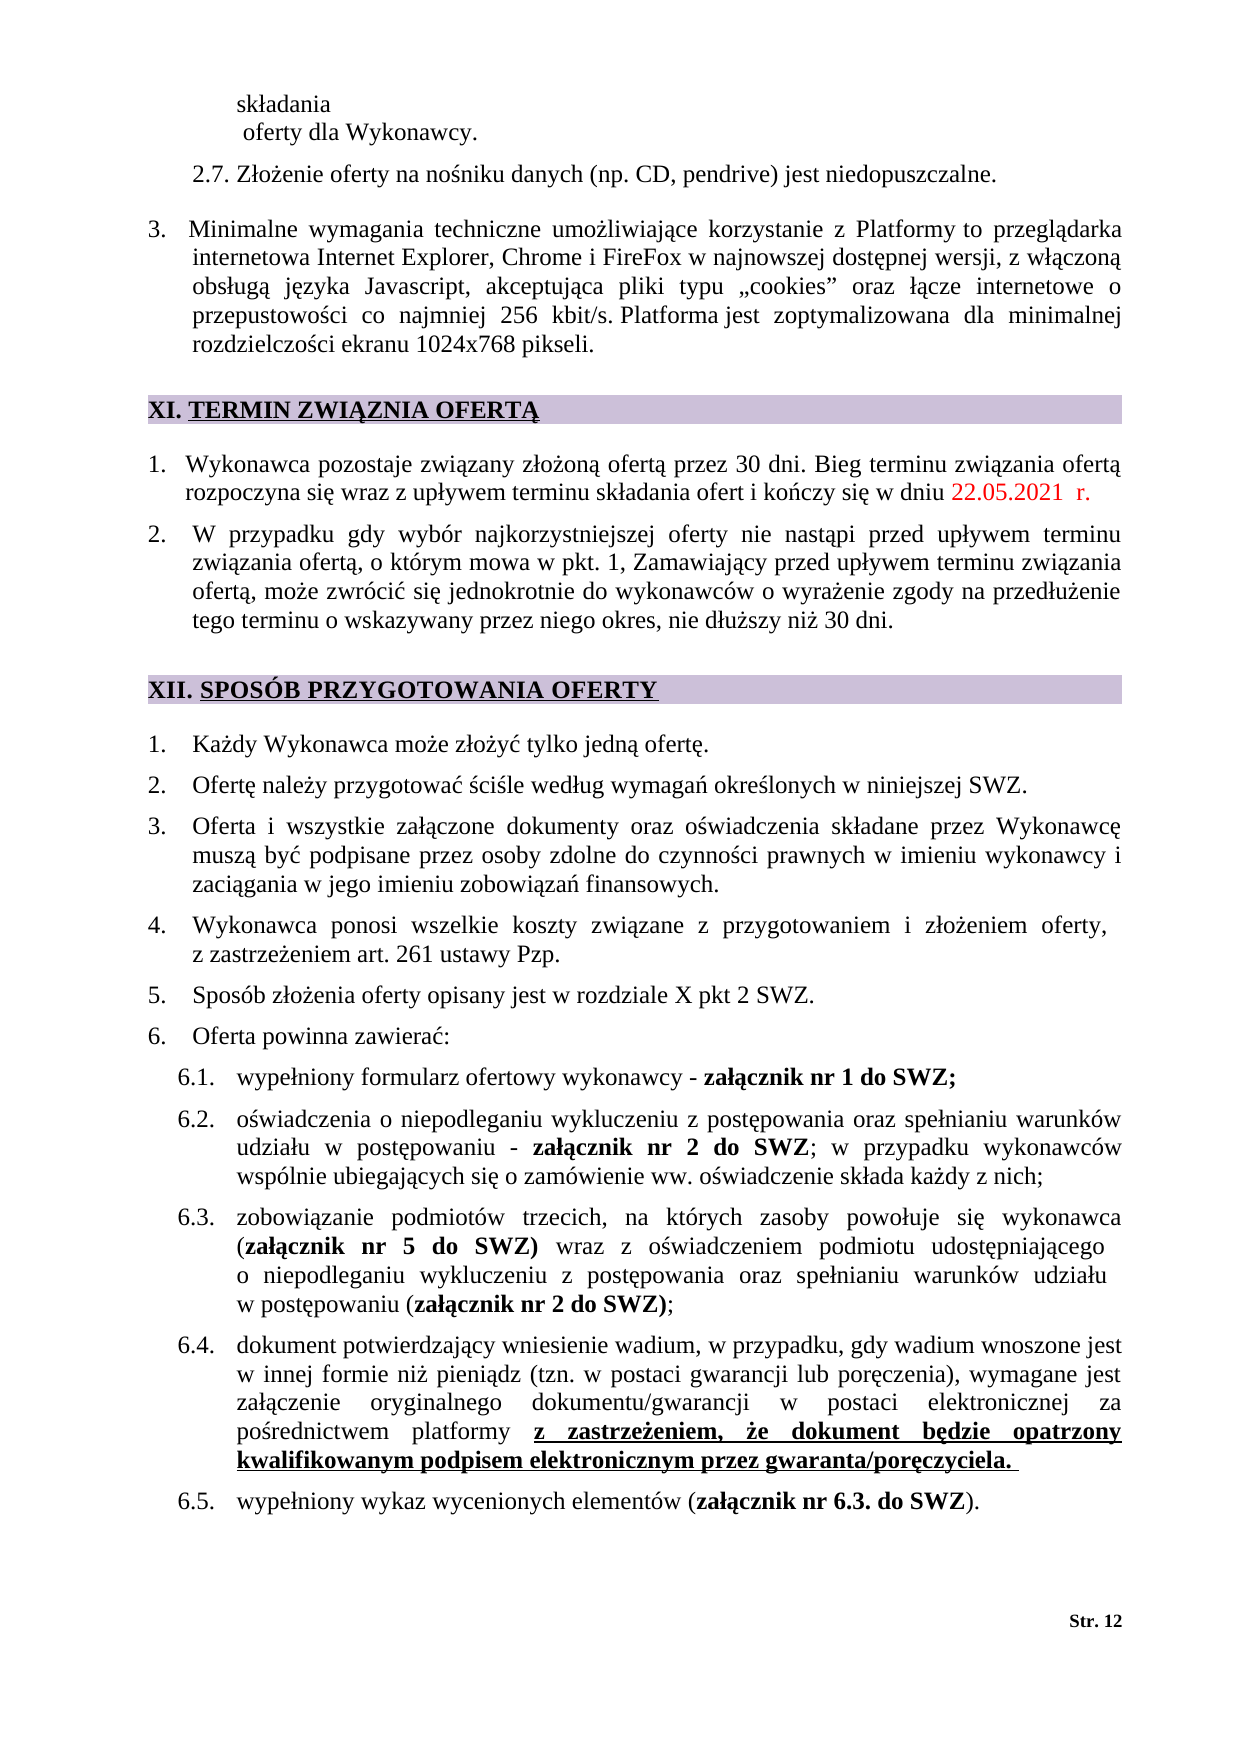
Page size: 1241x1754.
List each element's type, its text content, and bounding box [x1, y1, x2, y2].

list zobowiązanie podmiotów trzecich, na których zasoby powołuje się wykonawca (załącznik nr 5 do SWZ) wraz z oświadczeniem podmiotu udostępniającego o niepodleganiu wykluczeniu z postępowania oraz spełnianiu warunków udziału w postępowaniu (załącznik nr 2 do SWZ); [177, 1202, 1122, 1317]
list Wykonawca ponosi wszelkie koszty związane z przygotowaniem i złożeniem oferty, z zastrzeżeniem art. 261 ustawy Pzp. [148, 910, 1122, 967]
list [192, 89, 1122, 146]
list W przypadku gdy wybór najkorzystniejszej oferty nie nastąpi przed upływem terminu związania ofertą, o którym mowa w pkt. 1, Zamawiający przed upływem terminu związania ofertą, może zwrócić się jednokrotnie do wykonawców o wyrażenie zgody na przedłużenie tego terminu o wskazywany przez niego okres, nie dłuższy niż 30 dni. [148, 519, 1122, 634]
list Oferta i wszystkie załączone dokumenty oraz oświadczenia składane przez Wykonawcę muszą być podpisane przez osoby zdolne do czynności prawnych w imieniu wykonawcy i zaciągania w jego imieniu zobowiązań finansowych. [148, 811, 1122, 897]
list Oferta powinna zawierać: [148, 1021, 1122, 1050]
list wypełniony formularz ofertowy wykonawcy - załącznik nr 1 do SWZ; [177, 1062, 1122, 1091]
list Każdy Wykonawca może złożyć tylko jedną ofertę. [148, 729, 1122, 757]
text XI. TERMIN ZWIĄZNIA OFERTĄ [148, 395, 1122, 424]
text 3. Minimalne wymagania techniczne umożliwiające korzystanie z Platformy to przeglądarka internetowa Internet Explorer, Chrome i FireFox w najnowszej dostępnej wersji, z włączoną obsługą języka Javascript, akceptująca pliki typu „cookies” oraz łącze internetowe o przepustowości co najmniej 256 kbit/s. Platforma jest zoptymalizowana dla minimalnej rozdzielczości ekranu 1024x768 pikseli. [148, 214, 1122, 357]
subtitle XII. SPOSÓB PRZYGOTOWANIA OFERTY [148, 675, 1122, 704]
list Złożenie oferty na nośniku danych (np. CD, pendrive) jest niedopuszczalne. [192, 159, 1122, 187]
list dokument potwierdzający wniesienie wadium, w przypadku, gdy wadium wnoszone jest w innej formie niż pieniądz (tzn. w postaci gwarancji lub poręczenia), wymagane jest załączenie oryginalnego dokumentu/gwarancji w postaci elektronicznej za pośrednictwem platformy z zastrzeżeniem, że dokument będzie opatrzony kwalifikowanym podpisem elektronicznym przez gwaranta/poręczyciela. [177, 1330, 1122, 1474]
list Wykonawca pozostaje związany złożoną ofertą przez 30 dni. Bieg terminu związania ofertą rozpoczyna się wraz z upływem terminu składania ofert i kończy się w dniu 22.05.2021 r. [148, 449, 1122, 506]
list Sposób złożenia oferty opisany jest w rozdziale X pkt 2 SWZ. [148, 980, 1122, 1009]
list Ofertę należy przygotować ściśle według wymagań określonych w niniejszej SWZ. [148, 770, 1122, 799]
list oświadczenia o niepodleganiu wykluczeniu z postępowania oraz spełnianiu warunków udziału w postępowaniu - załącznik nr 2 do SWZ; w przypadku wykonawców wspólnie ubiegających się o zamówienie ww. oświadczenie składa każdy z nich; [177, 1104, 1122, 1190]
list wypełniony wykaz wycenionych elementów (załącznik nr 6.3. do SWZ). [177, 1486, 1122, 1515]
